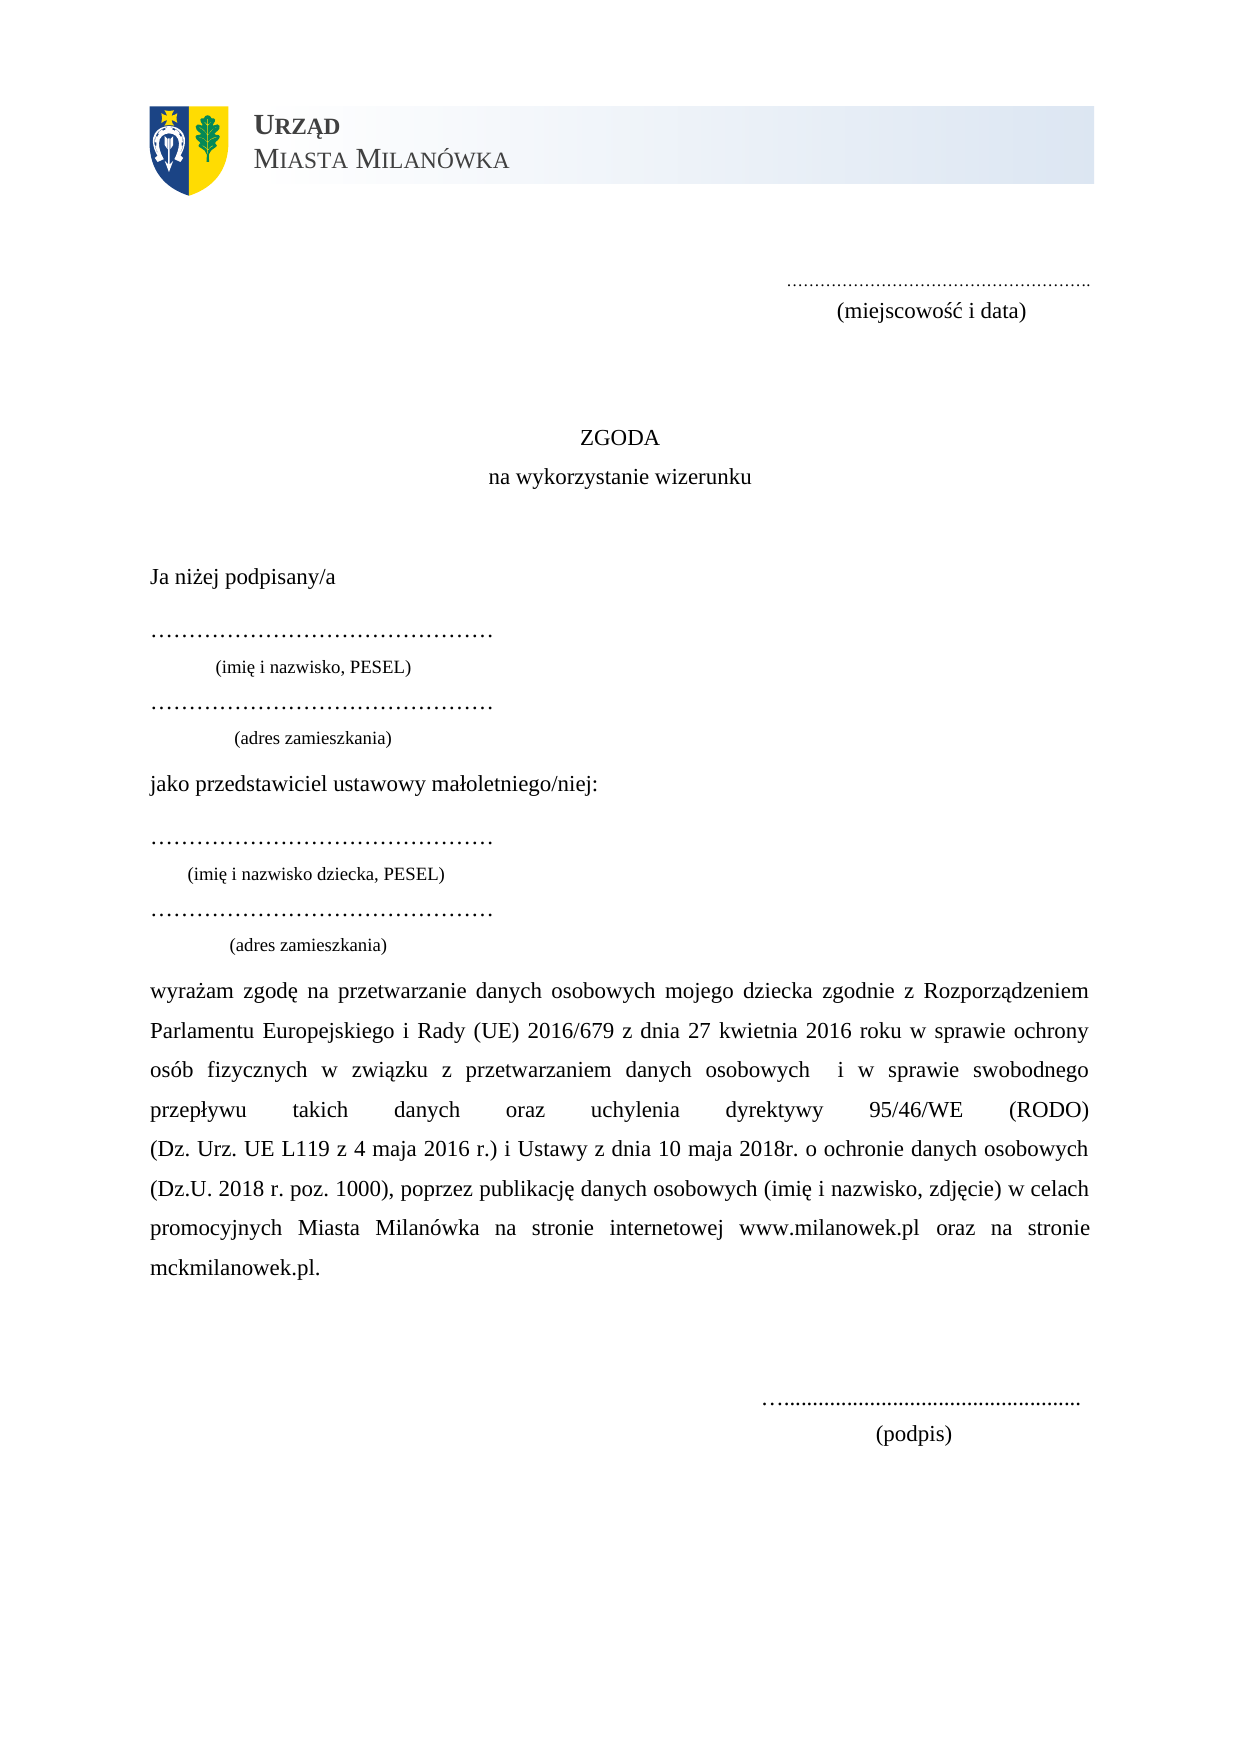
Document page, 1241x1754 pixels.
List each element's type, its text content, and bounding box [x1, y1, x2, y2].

text (adres zamieszkania) [150, 934, 1090, 956]
text (imię i nazwisko, PESEL) [150, 656, 1090, 677]
text (miejscowość i data) [710, 297, 1090, 323]
text ZGODA [150, 424, 1090, 450]
text ….................................................... [600, 1384, 1090, 1410]
text (imię i nazwisko dziecka, PESEL) [150, 863, 1090, 884]
text ………………………………………………. [710, 271, 1090, 290]
text na wykorzystanie wizerunku [150, 463, 1090, 490]
text (adres zamieszkania) [150, 727, 1090, 749]
text ……………………………………… [150, 823, 1090, 849]
text ……………………………………… [150, 616, 1090, 642]
text jako przedstawiciel ustawowy małoletniego/niej: [150, 770, 1090, 797]
text Ja niżej podpisany/a [150, 563, 1090, 590]
text wyrażam zgodę na przetwarzanie danych osobowych mojego dziecka zgodnie z Rozporządzeniem Parlamentu Europejskiego i Rady (UE) 2016/679 z dnia 27 kwietnia 2016 roku w sprawie ochrony osób fizycznych w związku z przetwarzaniem danych osobowych i w sprawie swobodnego przepływu takich danych oraz uchylenia dyrektywy 95/46/WE (RODO) (Dz. Urz. UE L119 z 4 maja 2016 r.) i Ustawy z dnia 10 maja 2018r. o ochronie danych osobowych (Dz.U. 2018 r. poz. 1000), poprzez publikację danych osobowych (imię i nazwisko, zdjęcie) w celach promocyjnych Miasta Milanówka na stronie internetowej www.milanowek.pl oraz na stronie mckmilanowek.pl. [150, 977, 1090, 1280]
text ……………………………………… [150, 688, 1090, 714]
text (podpis) [750, 1420, 1090, 1447]
text ……………………………………… [150, 895, 1090, 921]
